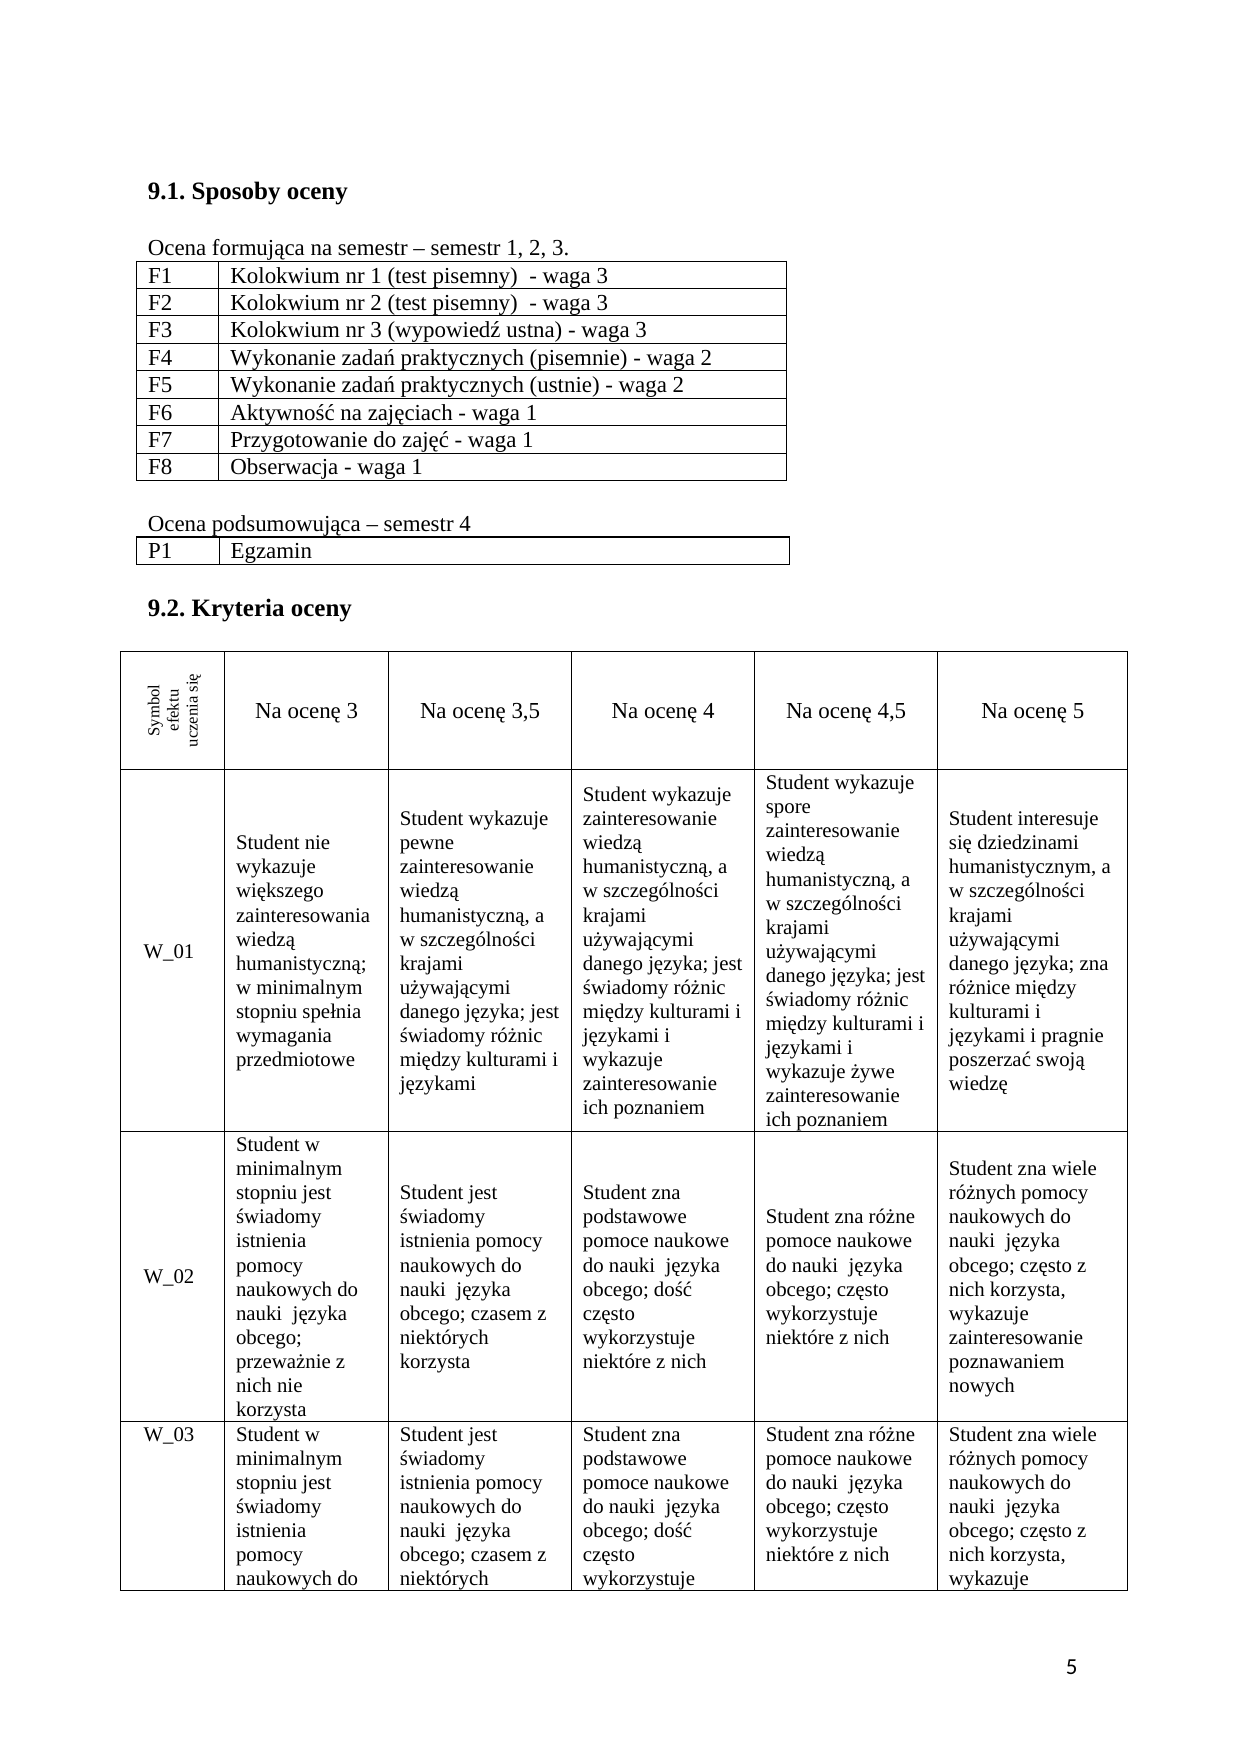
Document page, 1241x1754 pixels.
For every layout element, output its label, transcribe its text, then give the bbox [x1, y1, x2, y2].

table_cell Aktywność na zajęciach - waga 1 [219, 399, 786, 425]
table_header Kolokwium nr 1 (test pisemny) - waga 3 [219, 262, 786, 288]
text 9.2. Kryteria oceny [148, 593, 1093, 622]
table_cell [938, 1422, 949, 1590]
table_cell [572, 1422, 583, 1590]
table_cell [938, 1132, 1127, 1421]
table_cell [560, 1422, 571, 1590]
table_cell F2 [137, 289, 218, 315]
table_cell Kolokwium nr 2 (test pisemny) - waga 3 [219, 289, 786, 315]
table_cell F7 [137, 426, 218, 452]
table_header P1 [137, 538, 219, 564]
table_cell W_01 [121, 770, 224, 1131]
table_header Symbol efektu uczenia się [121, 652, 224, 769]
table_header F1 [137, 262, 218, 288]
text Ocena podsumowująca – semestr 4 [148, 510, 1093, 536]
table_cell F3 [137, 316, 218, 343]
text Ocena formująca na semestr – semestr 1, 2, 3. [148, 234, 1093, 261]
table_cell Student nie wykazuje większego zainteresowania wiedzą humanistyczną; w minimalnym stopniu spełnia wymagania przedmiotowe [225, 770, 388, 1131]
table_header Na ocenę 3,5 [389, 652, 571, 769]
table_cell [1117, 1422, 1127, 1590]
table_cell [755, 1132, 937, 1421]
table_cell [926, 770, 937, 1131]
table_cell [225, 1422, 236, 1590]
table_cell F8 [137, 454, 218, 480]
table_cell Kolokwium nr 3 (wypowiedź ustna) - waga 3 [219, 316, 786, 343]
table_cell W_03 [121, 1422, 224, 1590]
table_header Na ocenę 5 [938, 652, 1127, 769]
table_cell Przygotowanie do zajęć - waga 1 [219, 426, 786, 452]
table_header Na ocenę 4 [572, 652, 754, 769]
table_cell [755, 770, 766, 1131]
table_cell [755, 1422, 937, 1590]
table_cell Wykonanie zadań praktycznych (pisemnie) - waga 2 [219, 344, 786, 370]
table_cell F5 [137, 371, 218, 398]
table_header Egzamin [220, 538, 789, 564]
table_cell F6 [137, 399, 218, 425]
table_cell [572, 1132, 754, 1421]
table_cell Student wykazuje zainteresowanie wiedzą humanistyczną, a w szczególności krajami używającymi danego języka; jest świadomy różnic między kulturami i językami i wykazuje zainteresowanie ich poznaniem [572, 770, 754, 1131]
table_cell Wykonanie zadań praktycznych (ustnie) - waga 2 [219, 371, 786, 398]
table_header Na ocenę 3 [225, 652, 388, 769]
table_cell W_02 [121, 1132, 224, 1421]
table_header Na ocenę 4,5 [755, 652, 937, 769]
text 9.1. Sposoby oceny [148, 176, 1093, 205]
table_cell Student wykazuje pewne zainteresowanie wiedzą humanistyczną, a w szczególności krajami używającymi danego języka; jest świadomy różnic między kulturami i językami [389, 770, 571, 1131]
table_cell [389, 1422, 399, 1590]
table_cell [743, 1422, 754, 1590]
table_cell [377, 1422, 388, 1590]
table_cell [389, 1132, 571, 1421]
table_cell F4 [137, 344, 218, 370]
table_cell Obserwacja - waga 1 [219, 454, 786, 480]
table_cell Student interesuje się dziedzinami humanistycznym, a w szczególności krajami używającymi danego języka; zna różnice między kulturami i językami i pragnie poszerzać swoją wiedzę [938, 770, 1127, 1131]
